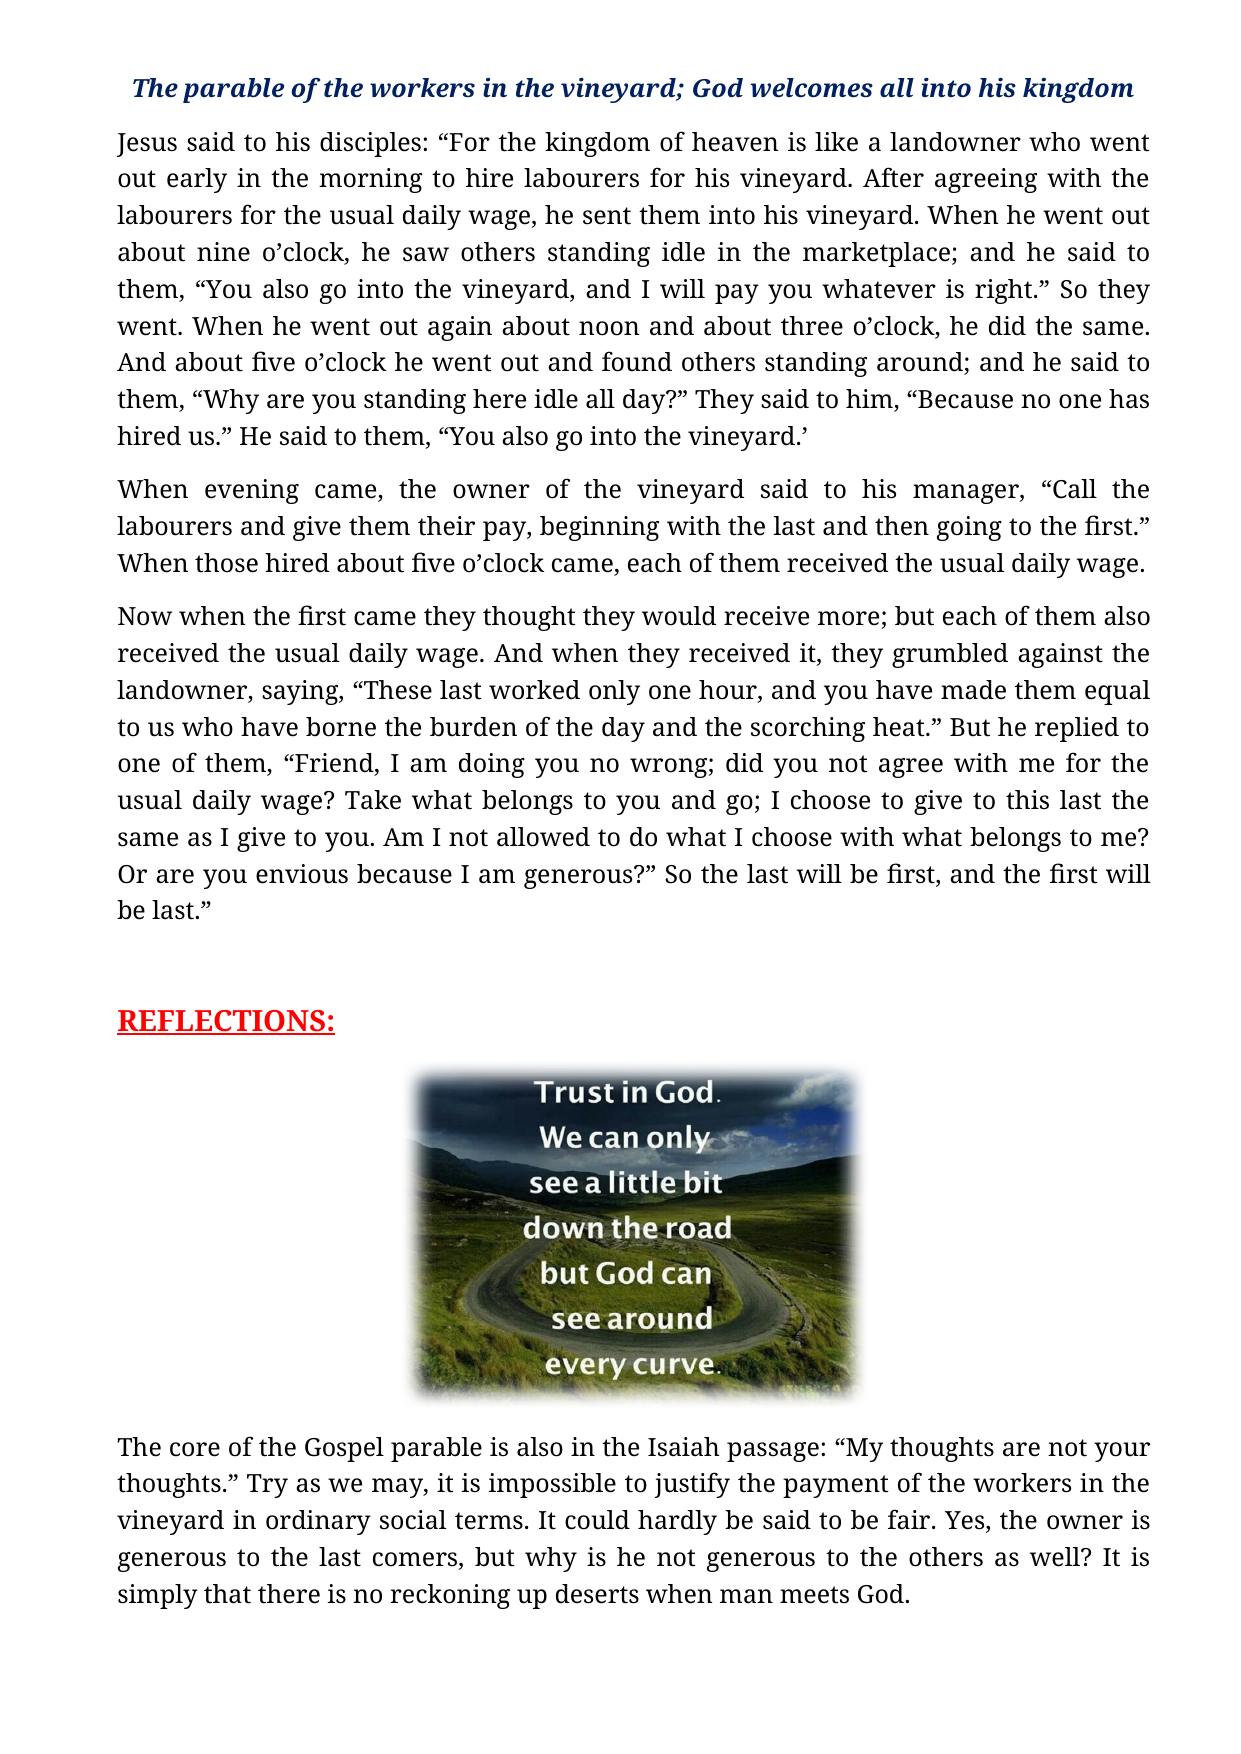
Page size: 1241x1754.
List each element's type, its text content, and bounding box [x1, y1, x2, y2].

text The core of the Gospel parable is also in the Isaiah passage: “My thoughts are not your thoughts.” Try as we may, it is impossible to justify the payment of the workers in the vineyard in ordinary social terms. It could hardly be said to be fair. Yes, the owner is generous to the last comers, but why is he not generous to the others as well? It is simply that there is no reckoning up deserts when man meets God. [117, 1429, 1152, 1610]
text Now when the first came they thought they would receive more; but each of them also received the usual daily wage. And when they received it, they grumbled against the landowner, saying, “These last worked only one hour, and you have made them equal to us who have borne the burden of the day and the scorching heat.” But he replied to one of them, “Friend, I am doing you no wrong; did you not agree with me for the usual daily wage? Take what belongs to you and go; I choose to give to this last the same as I give to you. Am I not allowed to do what I choose with what belongs to me? Or are you envious because I am generous?” So the last will be first, and the first will be last.” [117, 599, 1152, 927]
text When evening came, the owner of the vineyard said to his manager, “Call the labourers and give them their pay, beginning with the last and then going to the first.” When those hired about five o’clock came, each of them received the usual daily wage. [117, 472, 1152, 579]
picture [430, 1089, 840, 1380]
text REFLECTIONS: [117, 1000, 1152, 1039]
text Jesus said to his disciples: “For the kingdom of heaven is like a landowner who went out early in the morning to hire labourers for his vineyard. After agreeing with the labourers for the usual daily wage, he sent them into his vineyard. When he went out about nine o’clock, he saw others standing idle in the marketplace; and he said to them, “You also go into the vineyard, and I will pay you whatever is right.” So they went. When he went out again about noon and about three o’clock, he did the same. And about five o’clock he went out and found others standing around; and he said to them, “Why are you standing here idle all day?” They said to him, “Because no one has hired us.” He said to them, “You also go into the vineyard.’ [117, 124, 1152, 452]
text The parable of the workers in the vineyard; God welcomes all into his kingdom [117, 71, 1152, 105]
